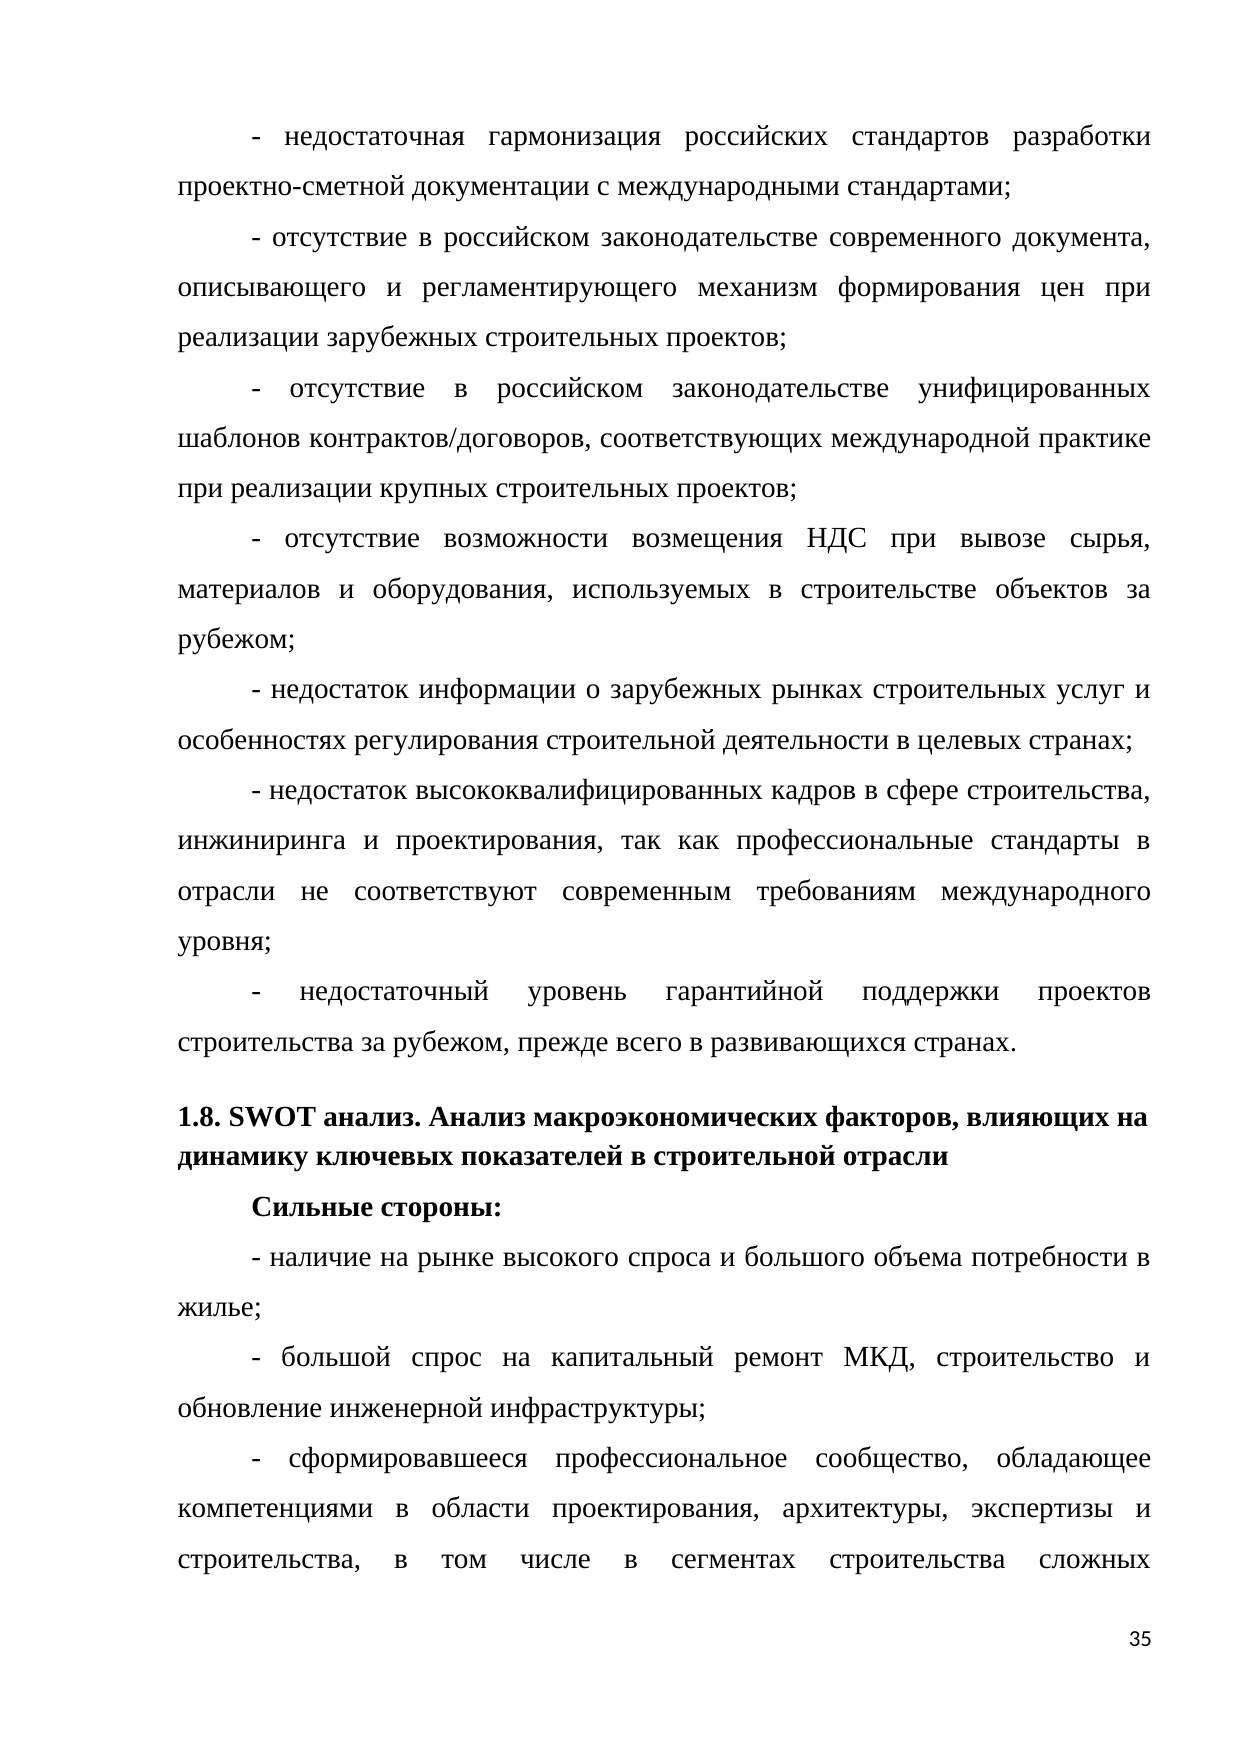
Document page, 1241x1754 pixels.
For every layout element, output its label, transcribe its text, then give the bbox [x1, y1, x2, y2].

text - отсутствие в российском законодательстве унифицированных шаблонов контрактов/договоров, соответствующих международной практике при реализации крупных строительных проектов; [177, 370, 1152, 504]
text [177, 1440, 1152, 1574]
text Сильные стороны: [177, 1189, 1152, 1222]
text - недостаток информации о зарубежных рынках строительных услуг и особенностях регулирования строительной деятельности в целевых странах; [177, 672, 1152, 755]
text - отсутствие в российском законодательстве современного документа, описывающего и регламентирующего механизм формирования цен при реализации зарубежных строительных проектов; [177, 219, 1152, 353]
text - недостаток высококвалифицированных кадров в сфере строительства, инжиниринга и проектирования, так как профессиональные стандарты в отрасли не соответствуют современным требованиям международного уровня; [177, 772, 1152, 957]
text - наличие на рынке высокого спроса и большого объема потребности в жилье; [177, 1239, 1152, 1323]
text - отсутствие возможности возмещения НДС при вывозе сырья, материалов и оборудования, используемых в строительстве объектов за рубежом; [177, 521, 1152, 655]
subtitle 1.8. SWOT анализ. Анализ макроэкономических факторов, влияющих на динамику ключевых показателей в строительной отрасли [177, 1099, 1152, 1171]
text - большой спрос на капитальный ремонт МКД, строительство и обновление инженерной инфраструктуры; [177, 1339, 1152, 1423]
text - недостаточная гармонизация российских стандартов разработки проектно-сметной документации с международными стандартами; [177, 118, 1152, 202]
text - недостаточный уровень гарантийной поддержки проектов строительства за рубежом, прежде всего в развивающихся странах. [177, 973, 1152, 1057]
